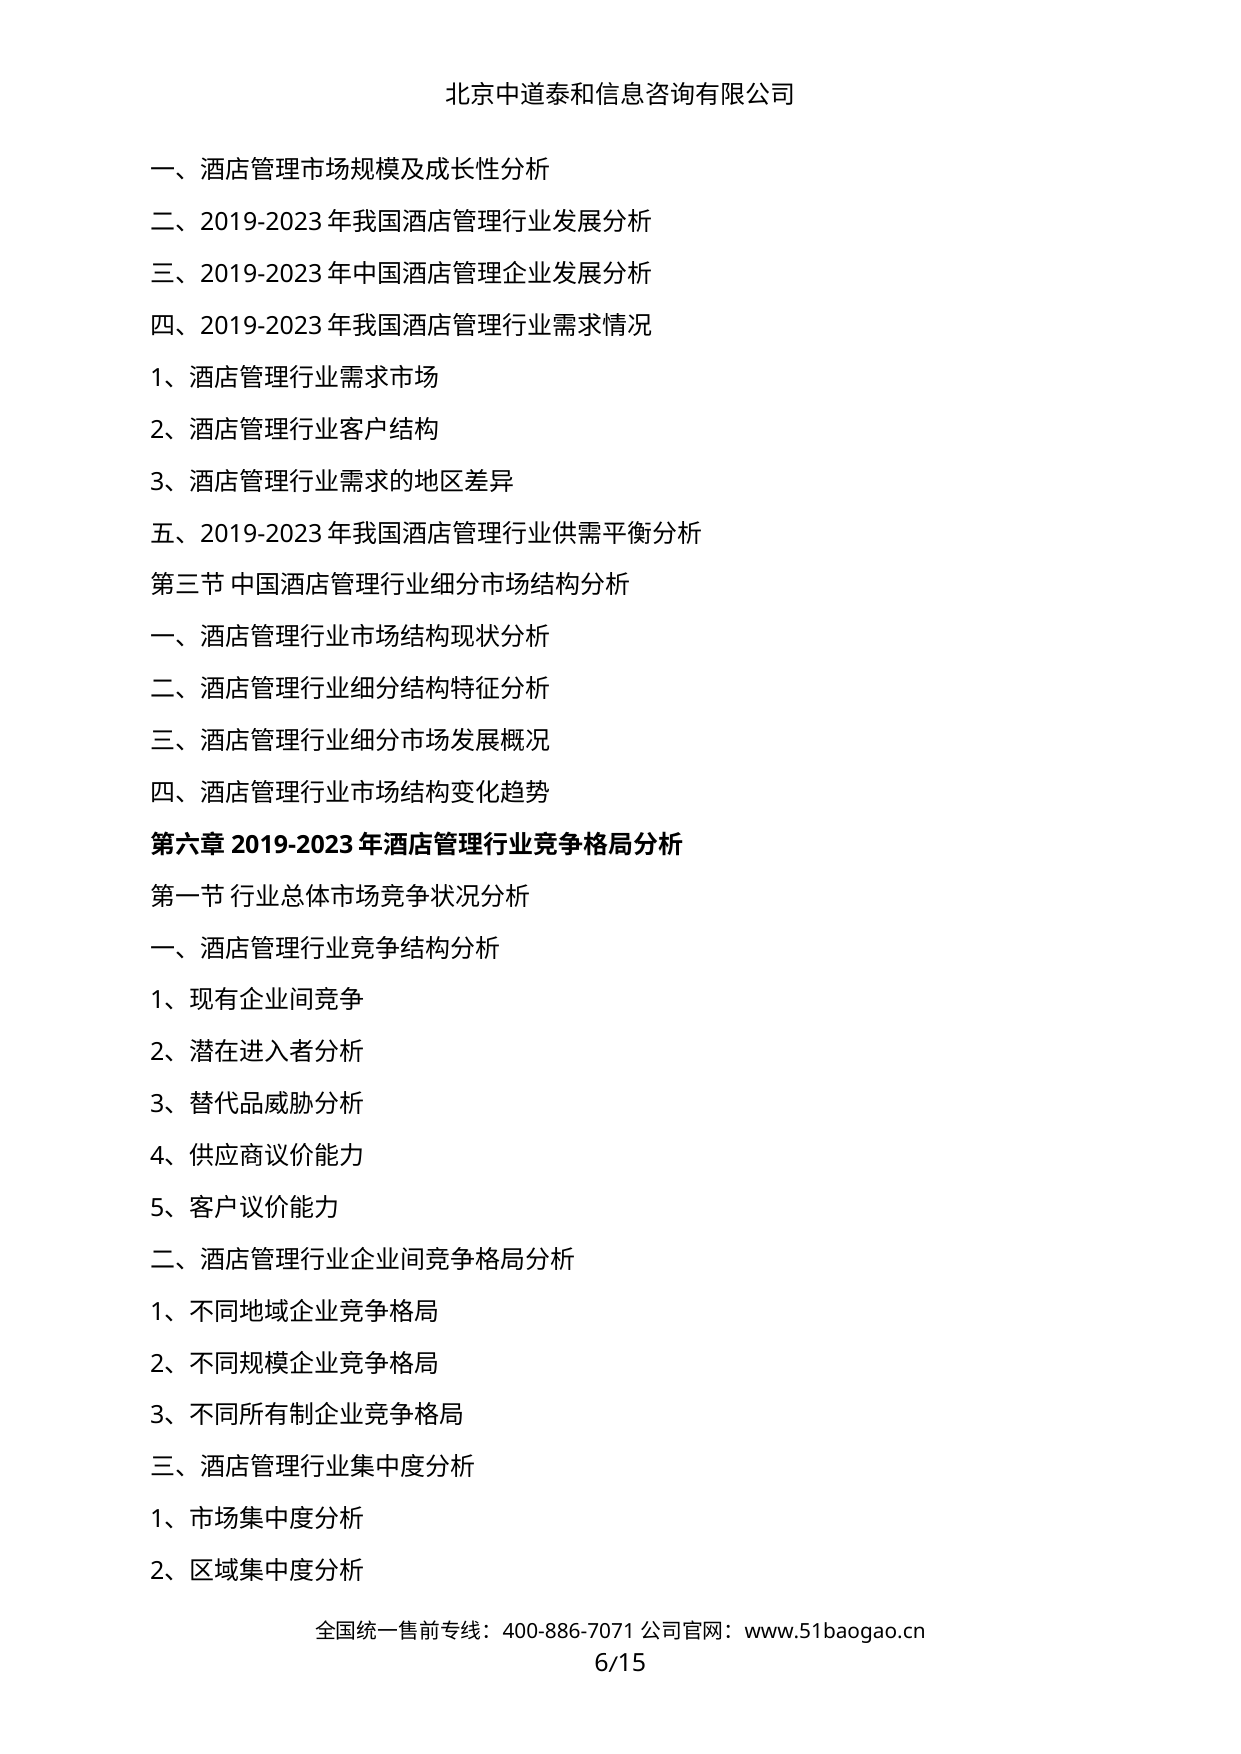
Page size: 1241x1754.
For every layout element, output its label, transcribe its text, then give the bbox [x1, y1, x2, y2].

text 四、2019-2023年我国酒店管理行业需求情况 [150, 306, 1090, 342]
text 5、客户议价能力 [150, 1187, 1090, 1224]
text 三、酒店管理行业细分市场发展概况 [150, 721, 1090, 757]
text 二、2019-2023年我国酒店管理行业发展分析 [150, 202, 1090, 238]
text 3、酒店管理行业需求的地区差异 [150, 461, 1090, 497]
text 1、不同地域企业竞争格局 [150, 1291, 1090, 1327]
text 一、酒店管理市场规模及成长性分析 [150, 150, 1090, 186]
text 四、酒店管理行业市场结构变化趋势 [150, 772, 1090, 809]
text 2、区域集中度分析 [150, 1551, 1090, 1587]
text 二、酒店管理行业企业间竞争格局分析 [150, 1239, 1090, 1276]
text 二、酒店管理行业细分结构特征分析 [150, 669, 1090, 705]
text 1、酒店管理行业需求市场 [150, 357, 1090, 394]
text 第一节 行业总体市场竞争状况分析 [150, 876, 1090, 912]
text 2、潜在进入者分析 [150, 1032, 1090, 1068]
text 一、酒店管理行业市场结构现状分析 [150, 617, 1090, 653]
text 1、市场集中度分析 [150, 1499, 1090, 1535]
text 4、供应商议价能力 [150, 1136, 1090, 1172]
text 第六章 2019-2023年酒店管理行业竞争格局分析 [150, 824, 1090, 861]
text 3、替代品威胁分析 [150, 1084, 1090, 1120]
text 第三节 中国酒店管理行业细分市场结构分析 [150, 565, 1090, 601]
text 一、酒店管理行业竞争结构分析 [150, 928, 1090, 964]
text 三、2019-2023年中国酒店管理企业发展分析 [150, 254, 1090, 290]
text 1、现有企业间竞争 [150, 980, 1090, 1016]
text 2、酒店管理行业客户结构 [150, 409, 1090, 446]
text 三、酒店管理行业集中度分析 [150, 1447, 1090, 1483]
text 五、2019-2023年我国酒店管理行业供需平衡分析 [150, 513, 1090, 549]
text 2、不同规模企业竞争格局 [150, 1343, 1090, 1379]
text 3、不同所有制企业竞争格局 [150, 1395, 1090, 1431]
